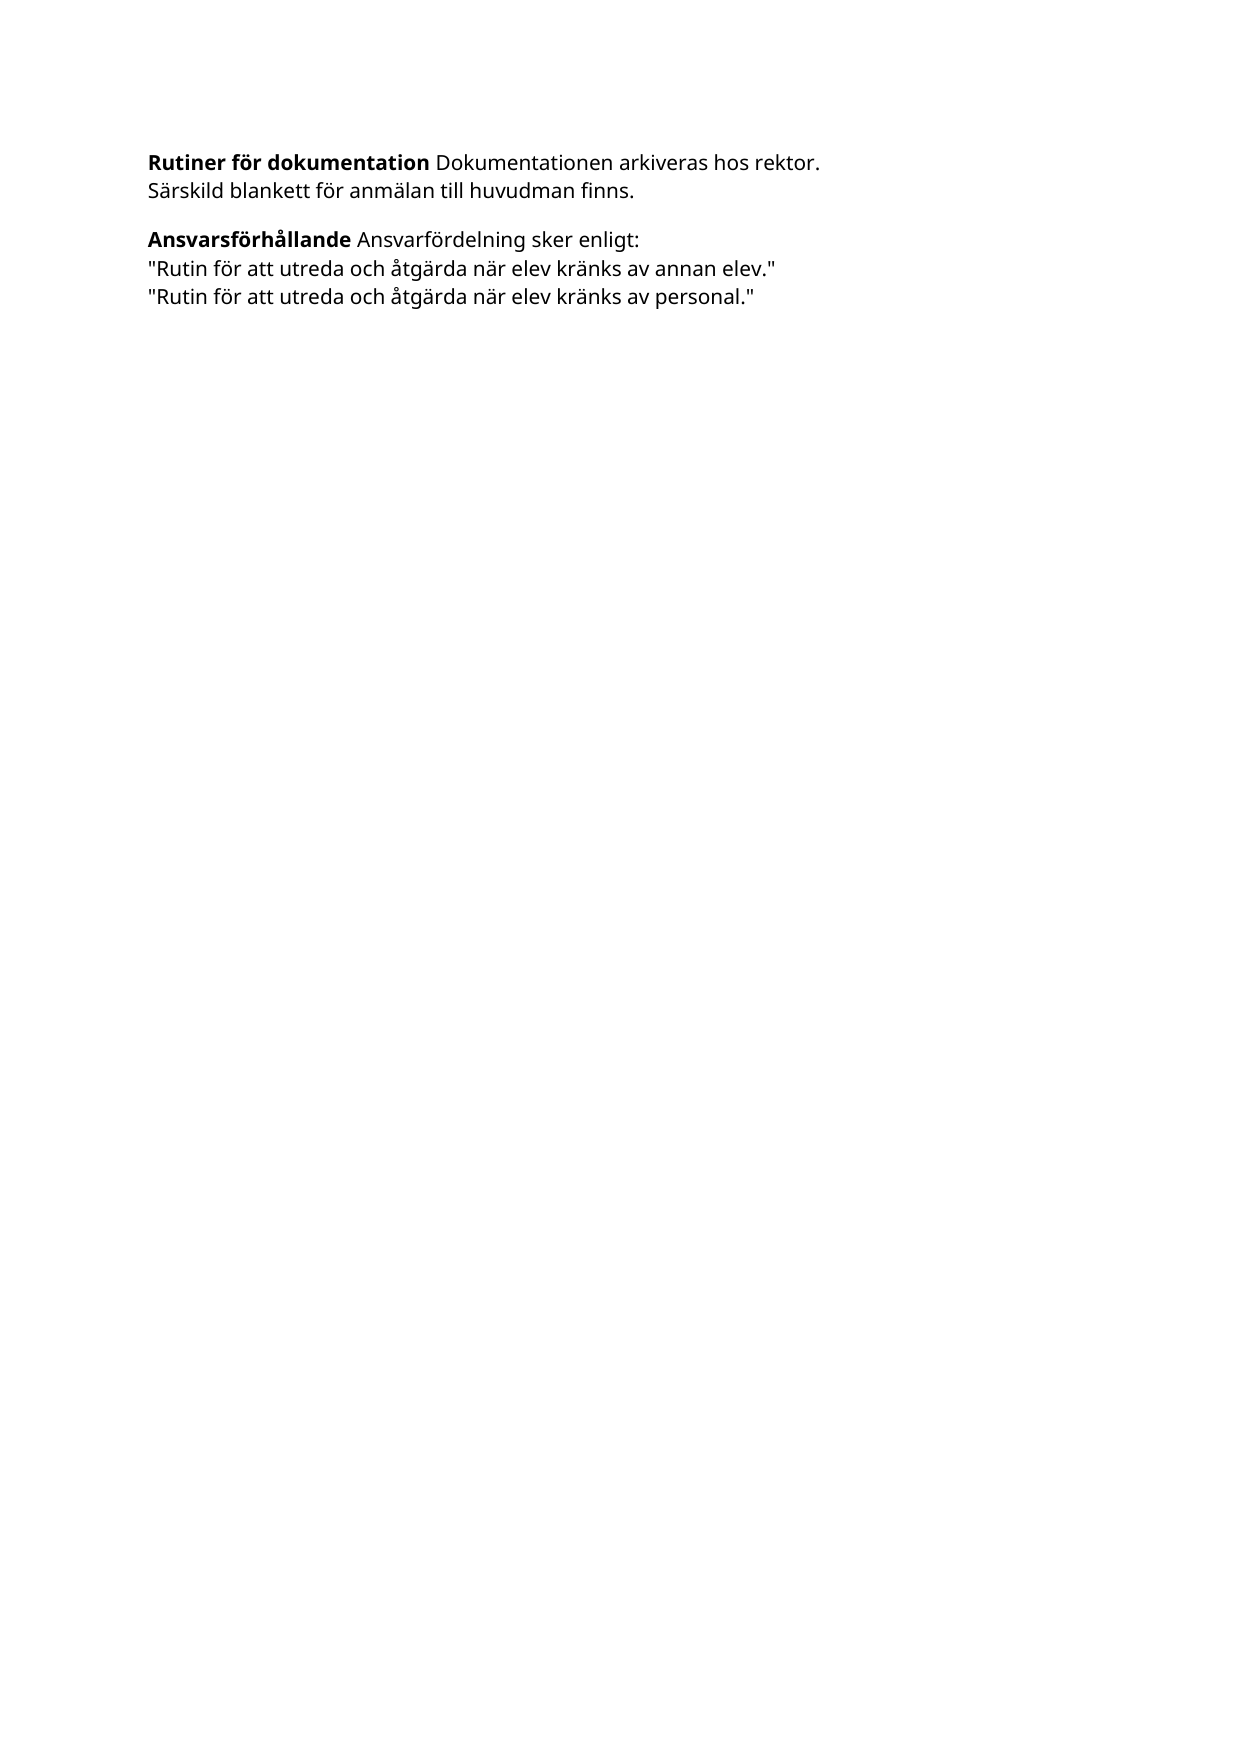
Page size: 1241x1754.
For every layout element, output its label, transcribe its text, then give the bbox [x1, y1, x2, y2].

text Ansvarsförhållande Ansvarfördelning sker enligt: "Rutin för att utreda och åtgärda när elev kränks av annan elev." "Rutin för att utreda och åtgärda när elev kränks av personal." [148, 225, 1093, 311]
text Rutiner för dokumentation Dokumentationen arkiveras hos rektor. Särskild blankett för anmälan till huvudman finns. [148, 148, 1093, 204]
